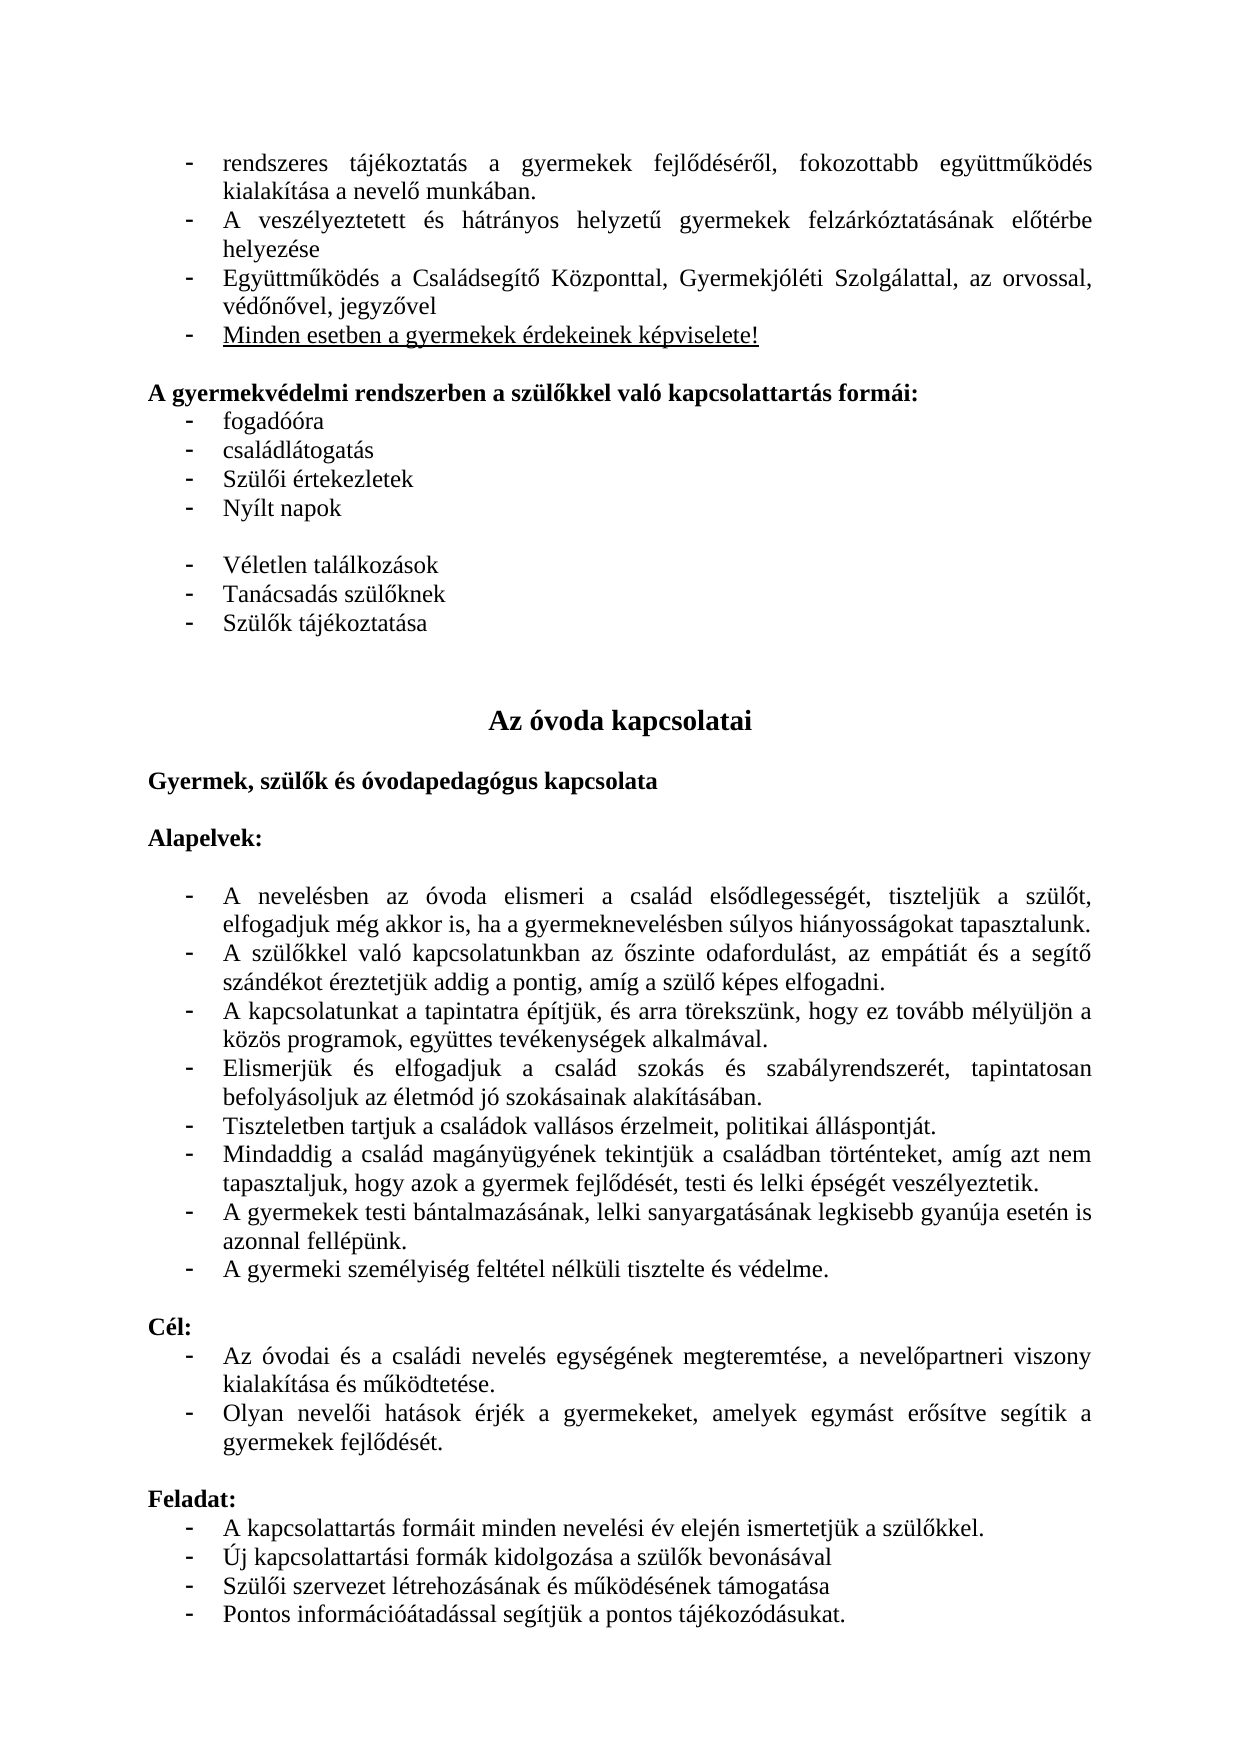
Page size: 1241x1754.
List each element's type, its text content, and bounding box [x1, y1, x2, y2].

list Pontos információátadással segítjük a pontos tájékozódásukat. [185, 1599, 1093, 1628]
list Tiszteletben tartjuk a családok vallásos érzelmeit, politikai álláspontját. [185, 1111, 1093, 1139]
list fogadóóra [185, 406, 1093, 435]
list Új kapcsolattartási formák kidolgozása a szülők bevonásával [185, 1542, 1093, 1571]
list A gyermekek testi bántalmazásának, lelki sanyargatásának legkisebb gyanúja esetén is azonnal fellépünk. [185, 1197, 1093, 1254]
list A veszélyeztetett és hátrányos helyzetű gyermekek felzárkóztatásának előtérbe helyezése [185, 205, 1093, 263]
list A gyermeki személyiség feltétel nélküli tisztelte és védelme. [185, 1254, 1093, 1283]
list Együttműködés a Családsegítő Központtal, Gyermekjóléti Szolgálattal, az orvossal, védőnővel, jegyzővel [185, 263, 1093, 320]
list Tanácsadás szülőknek [185, 579, 1093, 608]
text Cél: [148, 1312, 1093, 1341]
list Minden esetben a gyermekek érdekeinek képviselete! [185, 320, 1093, 349]
list A szülőkkel való kapcsolatunkban az őszinte odafordulást, az empátiát és a segítő szándékot éreztetjük addig a pontig, amíg a szülő képes elfogadni. [185, 938, 1093, 996]
text Feladat: [148, 1484, 1093, 1513]
list Szülői szervezet létrehozásának és működésének támogatása [185, 1571, 1093, 1599]
list Olyan nevelői hatások érjék a gyermekeket, amelyek egymást erősítve segítik a gyermekek fejlődését. [185, 1398, 1093, 1456]
list rendszeres tájékoztatás a gyermekek fejlődéséről, fokozottabb együttműködés kialakítása a nevelő munkában. [185, 148, 1093, 205]
list Nyílt napok [185, 493, 1093, 521]
text Alapelvek: [148, 823, 1093, 852]
text A gyermekvédelmi rendszerben a szülőkkel való kapcsolattartás formái: [148, 378, 1093, 406]
list családlátogatás [185, 435, 1093, 464]
list Szülői értekezletek [185, 464, 1093, 493]
text Az óvoda kapcsolatai [148, 703, 1093, 737]
list Az óvodai és a családi nevelés egységének megteremtése, a nevelőpartneri viszony kialakítása és működtetése. [185, 1341, 1093, 1398]
list Szülők tájékoztatása [185, 608, 1093, 636]
list Mindaddig a család magányügyének tekintjük a családban történteket, amíg azt nem tapasztaljuk, hogy azok a gyermek fejlődését, testi és lelki épségét veszélyeztetik. [185, 1139, 1093, 1197]
text Gyermek, szülők és óvodapedagógus kapcsolata [148, 766, 1093, 794]
list Véletlen találkozások [185, 550, 1093, 579]
list A nevelésben az óvoda elismeri a család elsődlegességét, tiszteljük a szülőt, elfogadjuk még akkor is, ha a gyermeknevelésben súlyos hiányosságokat tapasztalunk. [185, 881, 1093, 938]
list Elismerjük és elfogadjuk a család szokás és szabályrendszerét, tapintatosan befolyásoljuk az életmód jó szokásainak alakításában. [185, 1053, 1093, 1111]
list A kapcsolatunkat a tapintatra építjük, és arra törekszünk, hogy ez tovább mélyüljön a közös programok, együttes tevékenységek alkalmával. [185, 996, 1093, 1053]
list A kapcsolattartás formáit minden nevelési év elején ismertetjük a szülőkkel. [185, 1513, 1093, 1542]
